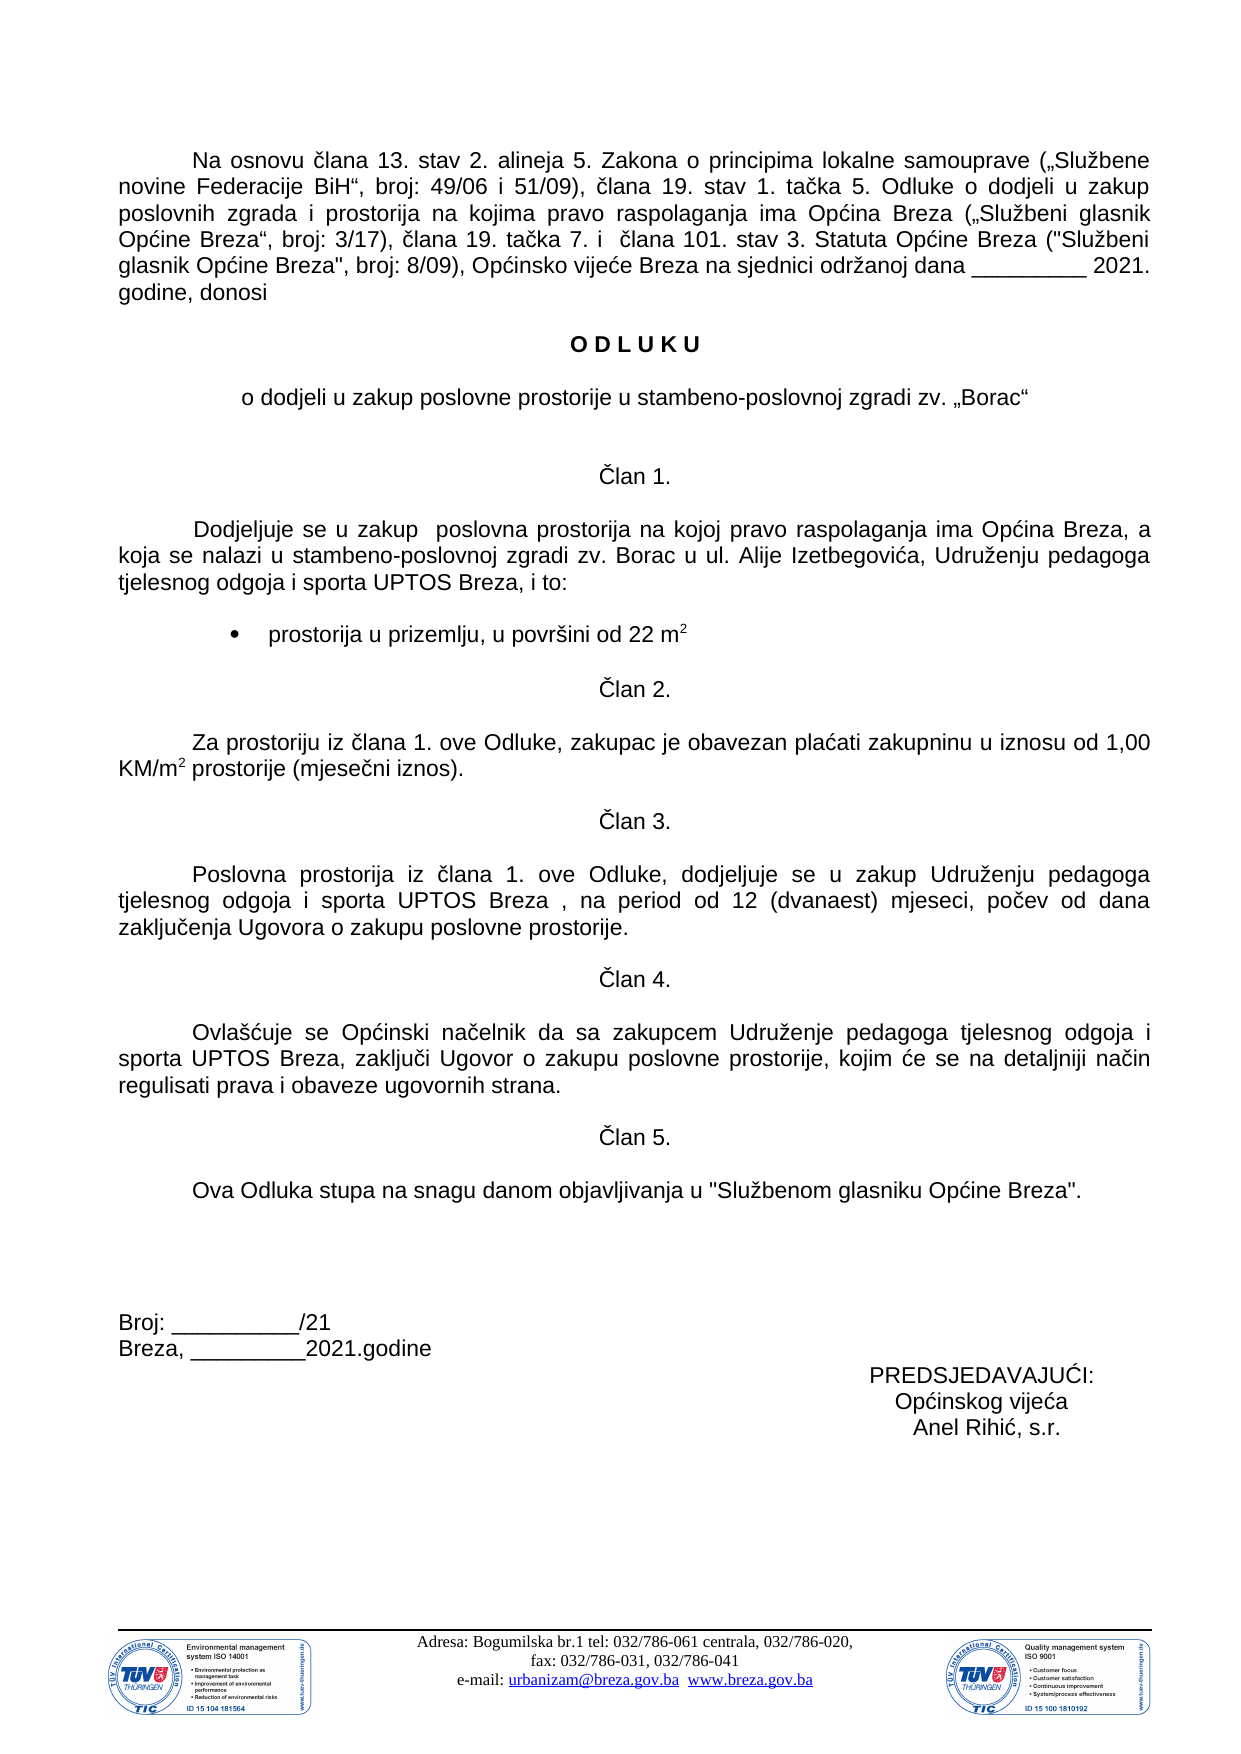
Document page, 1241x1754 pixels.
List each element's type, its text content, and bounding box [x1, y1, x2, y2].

text Breza, _________2021.godine [118, 1335, 1152, 1362]
list prostorija u prizemlju, u površini od 22 m2 [231, 621, 1152, 648]
text Član 4. [118, 966, 1152, 993]
picture [940, 1633, 1155, 1722]
text Za prostoriju iz člana 1. ove Odluke, zakupac je obavezan plaćati zakupninu u iznosu od 1,00 KM/m2 prostorije (mjesečni iznos). [118, 729, 1152, 782]
text Anel Rihić, s.r. [118, 1414, 1152, 1441]
picture [102, 1632, 317, 1722]
text Član 2. [118, 676, 1152, 703]
text Ovlašćuje se Općinski načelnik da sa zakupcem Udruženje pedagoga tjelesnog odgoja i sporta UPTOS Breza, zaključi Ugovor o zakupu poslovne prostorije, kojim će se na detaljniji način regulisati prava i obaveze ugovornih strana. [118, 1019, 1152, 1098]
text Općinskog vijeća [856, 1388, 1152, 1414]
text Poslovna prostorija iz člana 1. ove Odluke, dodjeljuje se u zakup Udruženju pedagoga tjelesnog odgoja i sporta UPTOS Breza , na period od 12 (dvanaest) mjeseci, počev od dana zaključenja Ugovora o zakupu poslovne prostorije. [118, 861, 1152, 940]
text Ova Odluka stupa na snagu danom objavljivanja u "Službenom glasniku Općine Breza". [118, 1177, 1152, 1203]
text O D L U K U [118, 331, 1152, 358]
text Član 5. [118, 1124, 1152, 1151]
text Dodjeljuje se u zakup poslovna prostorija na kojoj pravo raspolaganja ima Općina Breza, a koja se nalazi u stambeno-poslovnoj zgradi zv. Borac u ul. Alije Izetbegovića, Udruženju pedagoga tjelesnog odgoja i sporta UPTOS Breza, i to: [118, 516, 1152, 595]
text Član 3. [118, 808, 1152, 834]
text o dodjeli u zakup poslovne prostorije u stambeno-poslovnoj zgradi zv. „Borac“ [118, 384, 1152, 410]
text PREDSJEDAVAJUĆI: [856, 1362, 1152, 1388]
text Broj: __________/21 [118, 1309, 1152, 1335]
text Član 1. [118, 463, 1152, 489]
text Na osnovu člana 13. stav 2. alineja 5. Zakona o principima lokalne samouprave („Službene novine Federacije BiH“, broj: 49/06 i 51/09), člana 19. stav 1. tačka 5. Odluke o dodjeli u zakup poslovnih zgrada i prostorija na kojima pravo raspolaganja ima Općina Breza („Službeni glasnik Općine Breza“, broj: 3/17), člana 19. tačka 7. i člana 101. stav 3. Statuta Općine Breza ("Službeni glasnik Općine Breza", broj: 8/09), Općinsko vijeće Breza na sjednici održanoj dana _________ 2021. godine, donosi [118, 147, 1152, 305]
